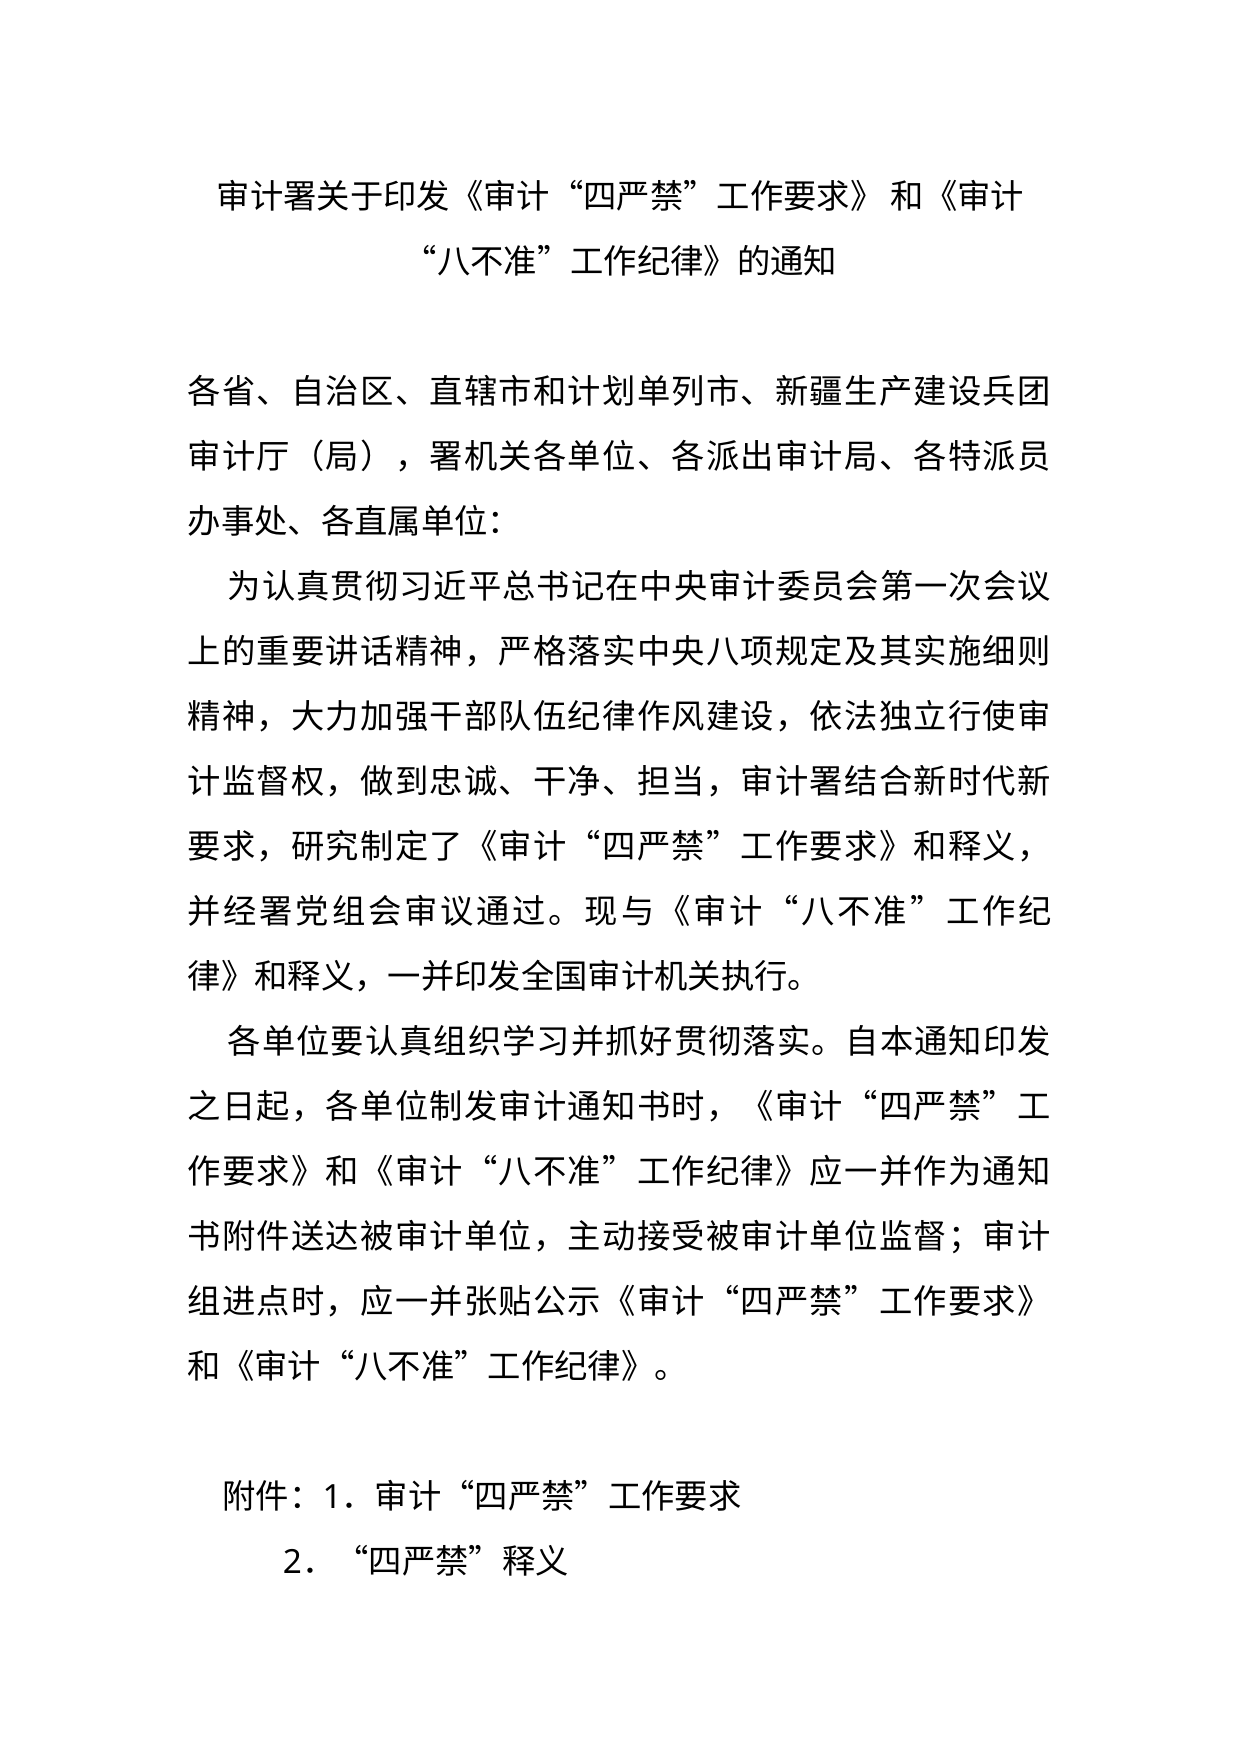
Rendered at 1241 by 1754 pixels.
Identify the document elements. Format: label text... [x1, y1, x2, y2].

text 各省、自治区、直辖市和计划单列市、新疆生产建设兵团审计厅（局），署机关各单位、各派出审计局、各特派员办事处、各直属单位： [187, 357, 1053, 552]
text 附件：1．审计“四严禁”工作要求 [187, 1462, 1053, 1527]
text 2．“四严禁”释义 [187, 1527, 1053, 1592]
text 审计署关于印发《审计“四严禁”工作要求》 和《审计“八不准”工作纪律》的通知 [187, 162, 1053, 292]
text 为认真贯彻习近平总书记在中央审计委员会第一次会议上的重要讲话精神，严格落实中央八项规定及其实施细则精神，大力加强干部队伍纪律作风建设，依法独立行使审计监督权，做到忠诚、干净、担当，审计署结合新时代新要求，研究制定了《审计“四严禁”工作要求》和释义，并经署党组会审议通过。现与《审计“八不准”工作纪律》和释义，一并印发全国审计机关执行。 [187, 552, 1053, 1007]
text 各单位要认真组织学习并抓好贯彻落实。自本通知印发之日起，各单位制发审计通知书时，《审计“四严禁”工作要求》和《审计“八不准”工作纪律》应一并作为通知书附件送达被审计单位，主动接受被审计单位监督；审计组进点时，应一并张贴公示《审计“四严禁”工作要求》和《审计“八不准”工作纪律》。 [187, 1007, 1053, 1397]
